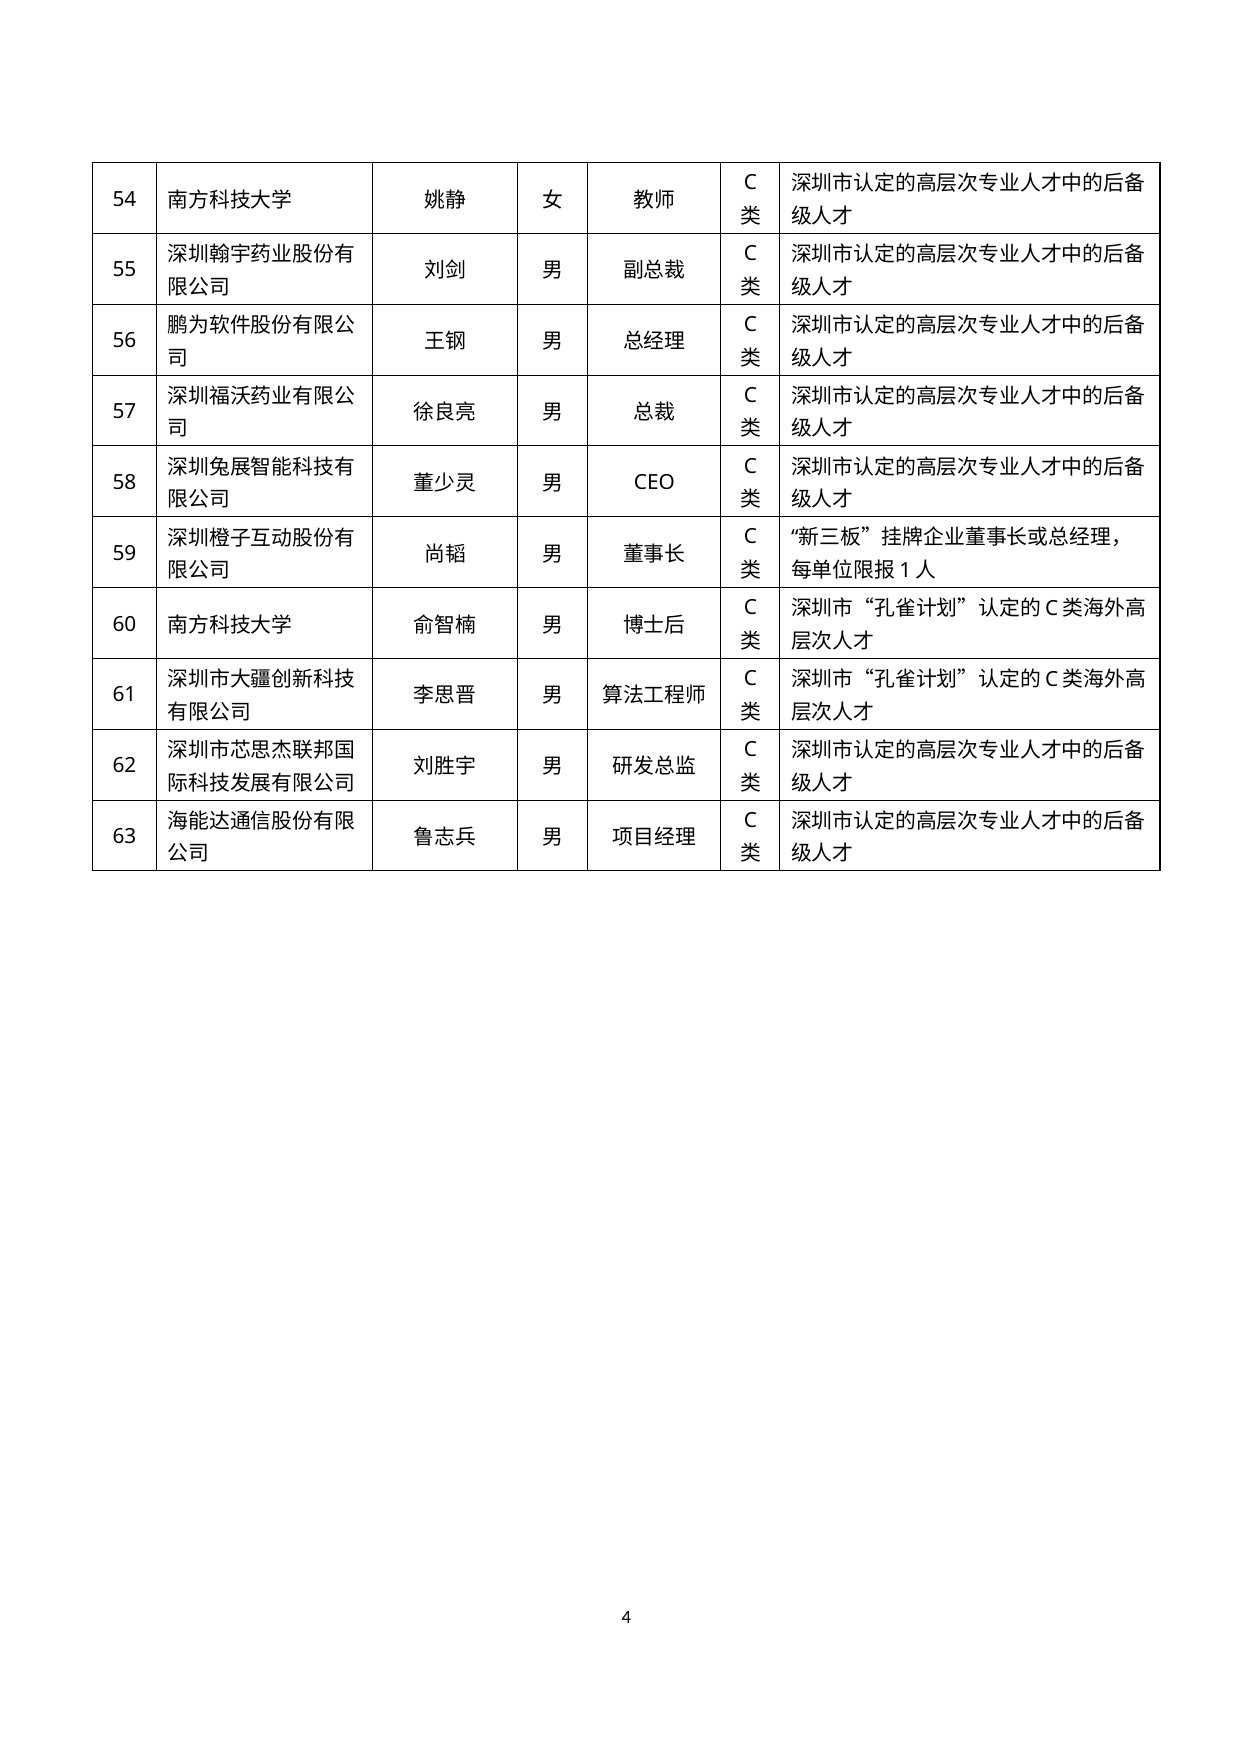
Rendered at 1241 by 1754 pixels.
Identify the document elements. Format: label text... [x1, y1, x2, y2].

table_cell C类 [721, 163, 779, 233]
table_cell 算法工程师 [588, 659, 720, 729]
table_cell 教师 [588, 163, 720, 233]
table_cell 深圳橙子互动股份有限公司 [157, 517, 372, 587]
table_cell 男 [518, 659, 587, 729]
table_cell 董事长 [588, 517, 720, 587]
table_cell 深圳市认定的高层次专业人才中的后备级人才 [780, 376, 1159, 445]
table_cell 男 [518, 588, 587, 658]
table_cell 南方科技大学 [157, 163, 372, 233]
table_cell C类 [721, 446, 779, 516]
table_cell 刘胜宇 [373, 730, 517, 799]
table_cell 姚静 [373, 163, 517, 233]
table_cell 54 [93, 163, 156, 233]
table_cell 刘剑 [373, 234, 517, 304]
table_cell 深圳兔展智能科技有限公司 [157, 446, 372, 516]
table_cell “新三板”挂牌企业董事长或总经理，每单位限报1人 [780, 517, 1159, 587]
table_cell 徐良亮 [373, 376, 517, 445]
table_cell 58 [93, 446, 156, 516]
table_cell 61 [93, 659, 156, 729]
table_cell 深圳市认定的高层次专业人才中的后备级人才 [780, 730, 1159, 799]
table_cell C类 [721, 730, 779, 799]
table_cell 59 [93, 517, 156, 587]
table_cell 深圳市“孔雀计划”认定的C类海外高层次人才 [780, 659, 1159, 729]
table_cell 博士后 [588, 588, 720, 658]
table_cell 王钢 [373, 305, 517, 374]
table_cell 俞智楠 [373, 588, 517, 658]
table_cell 男 [518, 305, 587, 374]
table_cell 鹏为软件股份有限公司 [157, 305, 372, 374]
table_cell 深圳市认定的高层次专业人才中的后备级人才 [780, 305, 1159, 374]
table_cell 尚韬 [373, 517, 517, 587]
table_cell 研发总监 [588, 730, 720, 799]
table_cell 项目经理 [588, 801, 720, 870]
table_cell 鲁志兵 [373, 801, 517, 870]
table_cell C类 [721, 517, 779, 587]
table_cell 62 [93, 730, 156, 799]
table_cell CEO [588, 446, 720, 516]
table_cell 董少灵 [373, 446, 517, 516]
table_cell 56 [93, 305, 156, 374]
table_cell 深圳市“孔雀计划”认定的C类海外高层次人才 [780, 588, 1159, 658]
table_cell 副总裁 [588, 234, 720, 304]
table_cell 深圳市芯思杰联邦国际科技发展有限公司 [157, 730, 372, 799]
table_cell 男 [518, 730, 587, 799]
table_cell 55 [93, 234, 156, 304]
table_cell 深圳市认定的高层次专业人才中的后备级人才 [780, 234, 1159, 304]
table_cell C类 [721, 376, 779, 445]
table_cell 男 [518, 801, 587, 870]
table_cell 总裁 [588, 376, 720, 445]
table_cell 60 [93, 588, 156, 658]
table_cell 57 [93, 376, 156, 445]
table_cell 总经理 [588, 305, 720, 374]
table_cell 海能达通信股份有限公司 [157, 801, 372, 870]
table_cell 深圳福沃药业有限公司 [157, 376, 372, 445]
table_cell C类 [721, 659, 779, 729]
table_cell C类 [721, 234, 779, 304]
table_cell 男 [518, 376, 587, 445]
table_cell 南方科技大学 [157, 588, 372, 658]
table_cell 男 [518, 234, 587, 304]
table_cell 63 [93, 801, 156, 870]
table_cell 男 [518, 446, 587, 516]
table_cell 深圳市认定的高层次专业人才中的后备级人才 [780, 163, 1159, 233]
table_cell 女 [518, 163, 587, 233]
table_cell C类 [721, 588, 779, 658]
table_cell 深圳翰宇药业股份有限公司 [157, 234, 372, 304]
table_cell C类 [721, 801, 779, 870]
table_cell C类 [721, 305, 779, 374]
table_cell 男 [518, 517, 587, 587]
table_cell 深圳市认定的高层次专业人才中的后备级人才 [780, 801, 1159, 870]
table_cell 李思晋 [373, 659, 517, 729]
table_cell 深圳市大疆创新科技有限公司 [157, 659, 372, 729]
table_cell 深圳市认定的高层次专业人才中的后备级人才 [780, 446, 1159, 516]
